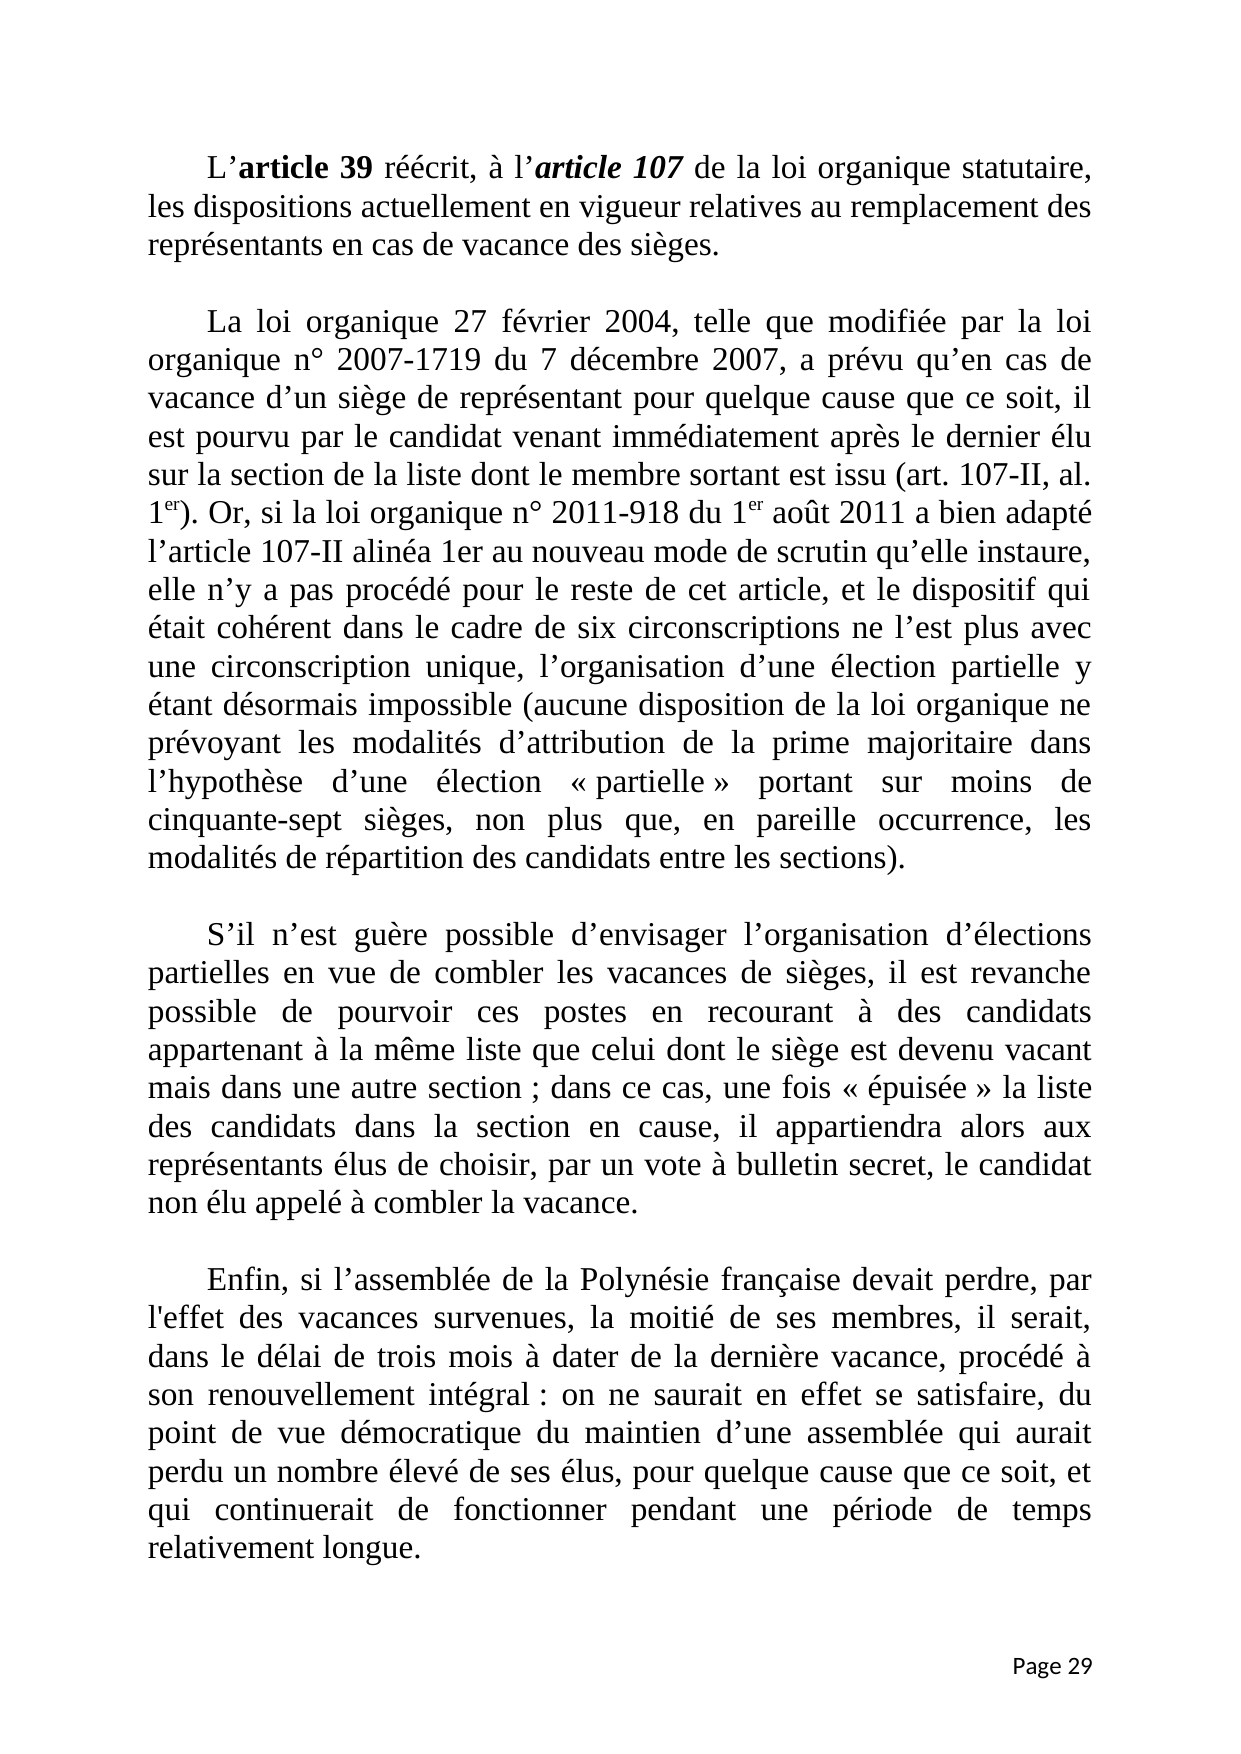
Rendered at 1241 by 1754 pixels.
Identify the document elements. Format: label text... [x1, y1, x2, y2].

text L’article 39 réécrit, à l’article 107 de la loi organique statutaire, les dispositions actuellement en vigueur relatives au remplacement des représentants en cas de vacance des sièges. [148, 148, 1093, 263]
text Enfin, si l’assemblée de la Polynésie française devait perdre, par l'effet des vacances survenues, la moitié de ses membres, il serait, dans le délai de trois mois à dater de la dernière vacance, procédé à son renouvellement intégral : on ne saurait en effet se satisfaire, du point de vue démocratique du maintien d’une assemblée qui aurait perdu un nombre élevé de ses élus, pour quelque cause que ce soit, et qui continuerait de fonctionner pendant une période de temps relativement longue. [148, 1259, 1093, 1566]
text La loi organique 27 février 2004, telle que modifiée par la loi organique n° 2007-1719 du 7 décembre 2007, a prévu qu’en cas de vacance d’un siège de représentant pour quelque cause que ce soit, il est pourvu par le candidat venant immédiatement après le dernier élu sur la section de la liste dont le membre sortant est issu (art. 107-II, al. 1er). Or, si la loi organique n° 2011-918 du 1er août 2011 a bien adapté l’article 107-II alinéa 1er au nouveau mode de scrutin qu’elle instaure, elle n’y a pas procédé pour le reste de cet article, et le dispositif qui était cohérent dans le cadre de six circonscriptions ne l’est plus avec une circonscription unique, l’organisation d’une élection partielle y étant désormais impossible (aucune disposition de la loi organique ne prévoyant les modalités d’attribution de la prime majoritaire dans l’hypothèse d’une élection « partielle » portant sur moins de cinquante-sept sièges, non plus que, en pareille occurrence, les modalités de répartition des candidats entre les sections). [148, 301, 1093, 876]
text S’il n’est guère possible d’envisager l’organisation d’élections partielles en vue de combler les vacances de sièges, il est revanche possible de pourvoir ces postes en recourant à des candidats appartenant à la même liste que celui dont le siège est devenu vacant mais dans une autre section ; dans ce cas, une fois « épuisée » la liste des candidats dans la section en cause, il appartiendra alors aux représentants élus de choisir, par un vote à bulletin secret, le candidat non élu appelé à combler la vacance. [148, 914, 1093, 1221]
